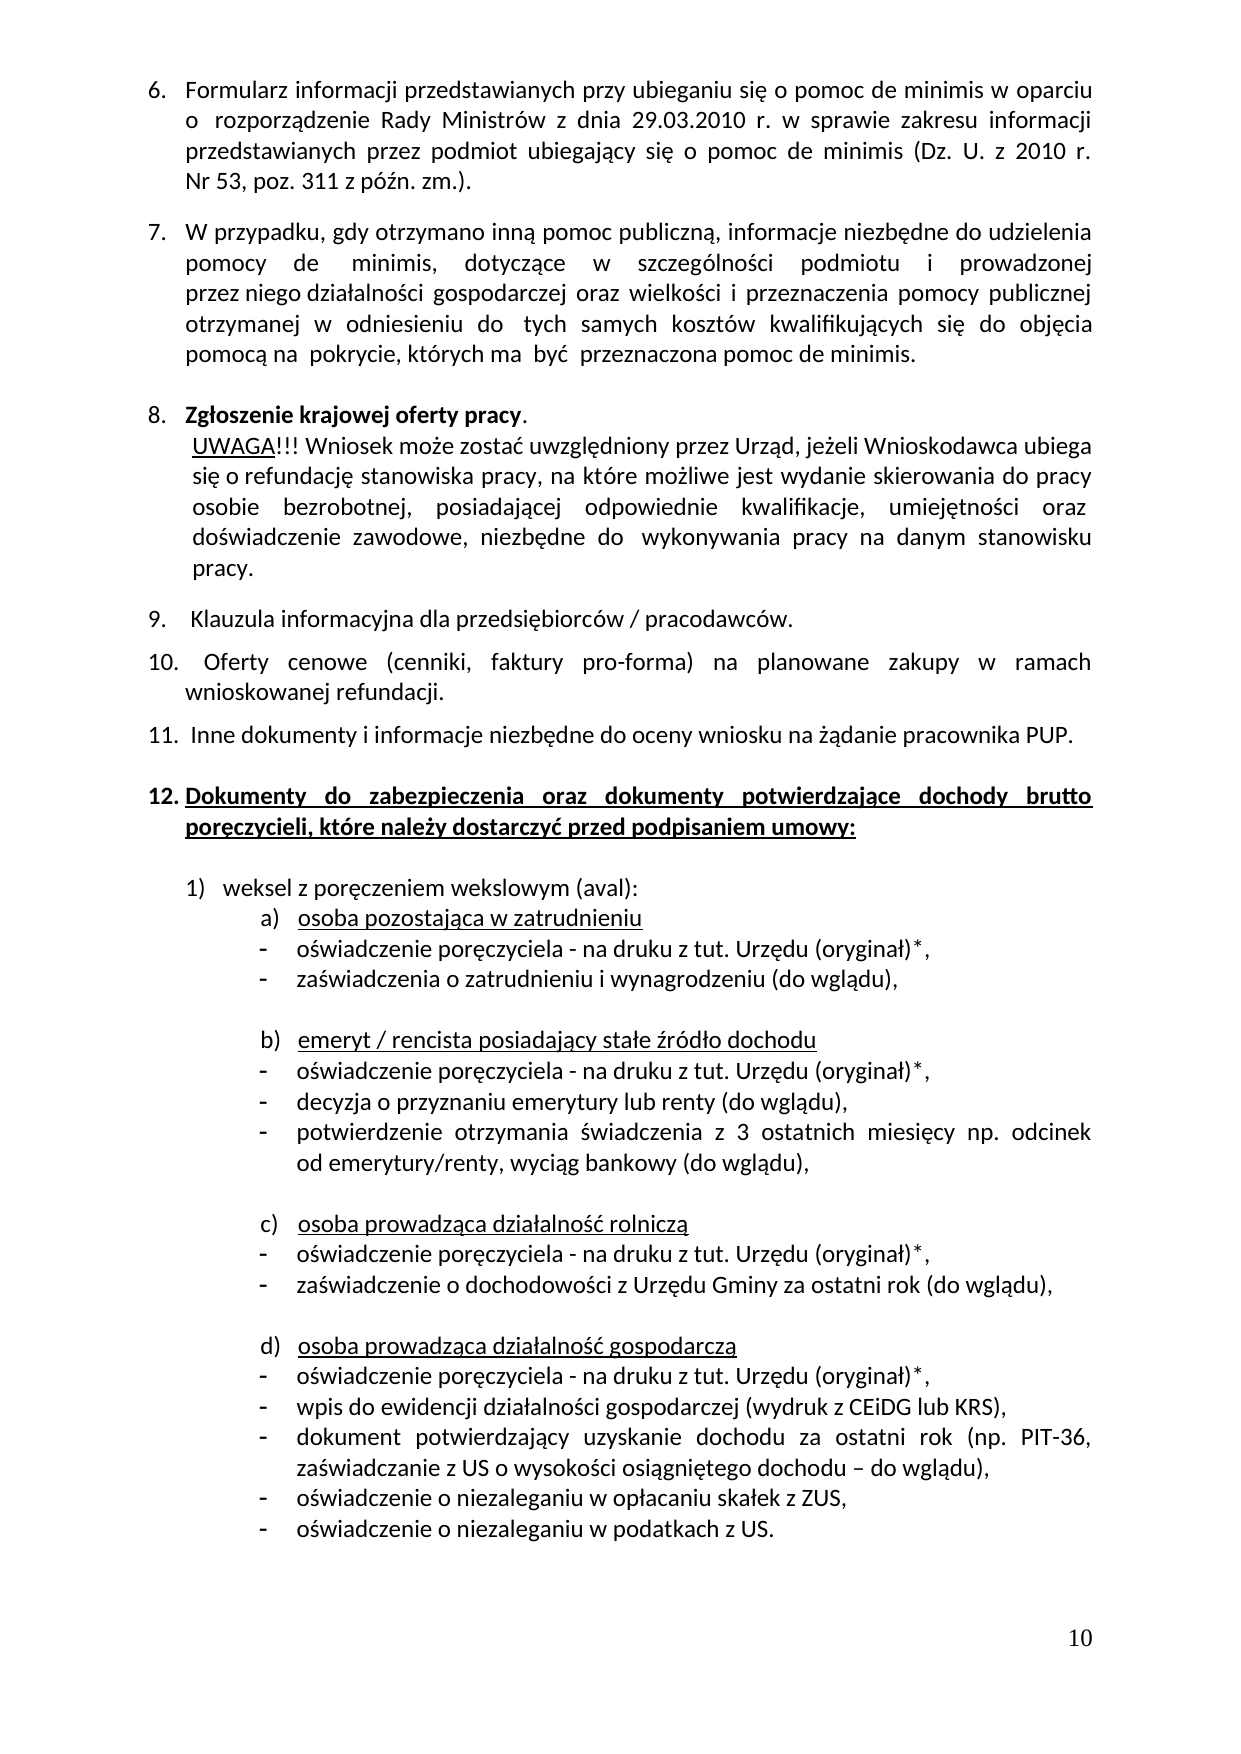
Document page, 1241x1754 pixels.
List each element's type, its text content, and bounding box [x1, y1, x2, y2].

list Oferty cenowe (cenniki, faktury pro-forma) na planowane zakupy w ramach wnioskowanej refundacji. [148, 646, 1093, 707]
text UWAGA!!! Wniosek może zostać uwzględniony przez Urząd, jeżeli Wnioskodawca ubiega się o refundację stanowiska pracy, na które możliwe jest wydanie skierowania do pracy osobie bezrobotnej, posiadającej odpowiednie kwalifikacje, umiejętności oraz doświadczenie zawodowe, niezbędne do wykonywania pracy na danym stanowisku pracy. [192, 430, 1093, 582]
list oświadczenie o niezaleganiu w opłacaniu skałek z ZUS, [259, 1482, 1093, 1513]
list decyzja o przyznaniu emerytury lub renty (do wglądu), [259, 1086, 1093, 1116]
list Inne dokumenty i informacje niezbędne do oceny wniosku na żądanie pracownika PUP. [148, 719, 1093, 750]
list oświadczenie poręczyciela - na druku z tut. Urzędu (oryginał)*, [259, 1055, 1093, 1086]
list weksel z poręczeniem wekslowym (aval): [185, 872, 1093, 902]
list zaświadczenie o dochodowości z Urzędu Gminy za ostatni rok (do wglądu), [259, 1269, 1093, 1299]
list zaświadczenia o zatrudnieniu i wynagrodzeniu (do wglądu), [259, 963, 1093, 994]
list oświadczenie o niezaleganiu w podatkach z US. [259, 1513, 1093, 1543]
list osoba prowadząca działalność rolniczą [260, 1208, 1093, 1238]
list potwierdzenie otrzymania świadczenia z 3 ostatnich miesięcy np. odcinek od emerytury/renty, wyciąg bankowy (do wglądu), [259, 1116, 1093, 1177]
list Zgłoszenie krajowej oferty pracy. [148, 399, 1093, 430]
list osoba prowadząca działalność gospodarczą [260, 1330, 1093, 1360]
list Formularz informacji przedstawianych przy ubieganiu się o pomoc de minimis w oparciu o rozporządzenie Rady Ministrów z dnia 29.03.2010 r. w sprawie zakresu informacji przedstawianych przez podmiot ubiegający się o pomoc de minimis (Dz. U. z 2010 r. Nr 53, poz. 311 z późn. zm.). [148, 74, 1093, 196]
list oświadczenie poręczyciela - na druku z tut. Urzędu (oryginał)*, [259, 1238, 1093, 1269]
list oświadczenie poręczyciela - na druku z tut. Urzędu (oryginał)*, [259, 1360, 1093, 1391]
list Dokumenty do zabezpieczenia oraz dokumenty potwierdzające dochody brutto poręczycieli, które należy dostarczyć przed podpisaniem umowy: [148, 780, 1093, 841]
list dokument potwierdzający uzyskanie dochodu za ostatni rok (np. PIT-36, zaświadczanie z US o wysokości osiągniętego dochodu – do wglądu), [259, 1421, 1093, 1482]
list osoba pozostająca w zatrudnieniu [260, 902, 1093, 933]
list emeryt / rencista posiadający stałe źródło dochodu [260, 1024, 1093, 1055]
list oświadczenie poręczyciela - na druku z tut. Urzędu (oryginał)*, [259, 933, 1093, 963]
list Klauzula informacyjna dla przedsiębiorców / pracodawców. [148, 603, 1093, 633]
list W przypadku, gdy otrzymano inną pomoc publiczną, informacje niezbędne do udzielenia pomocy de minimis, dotyczące w szczególności podmiotu i prowadzonej przez niego działalności gospodarczej oraz wielkości i przeznaczenia pomocy publicznej otrzymanej w odniesieniu do tych samych kosztów kwalifikujących się do objęcia pomocą na pokrycie, których ma być przeznaczona pomoc de minimis. [148, 216, 1093, 369]
list wpis do ewidencji działalności gospodarczej (wydruk z CEiDG lub KRS), [259, 1391, 1093, 1421]
